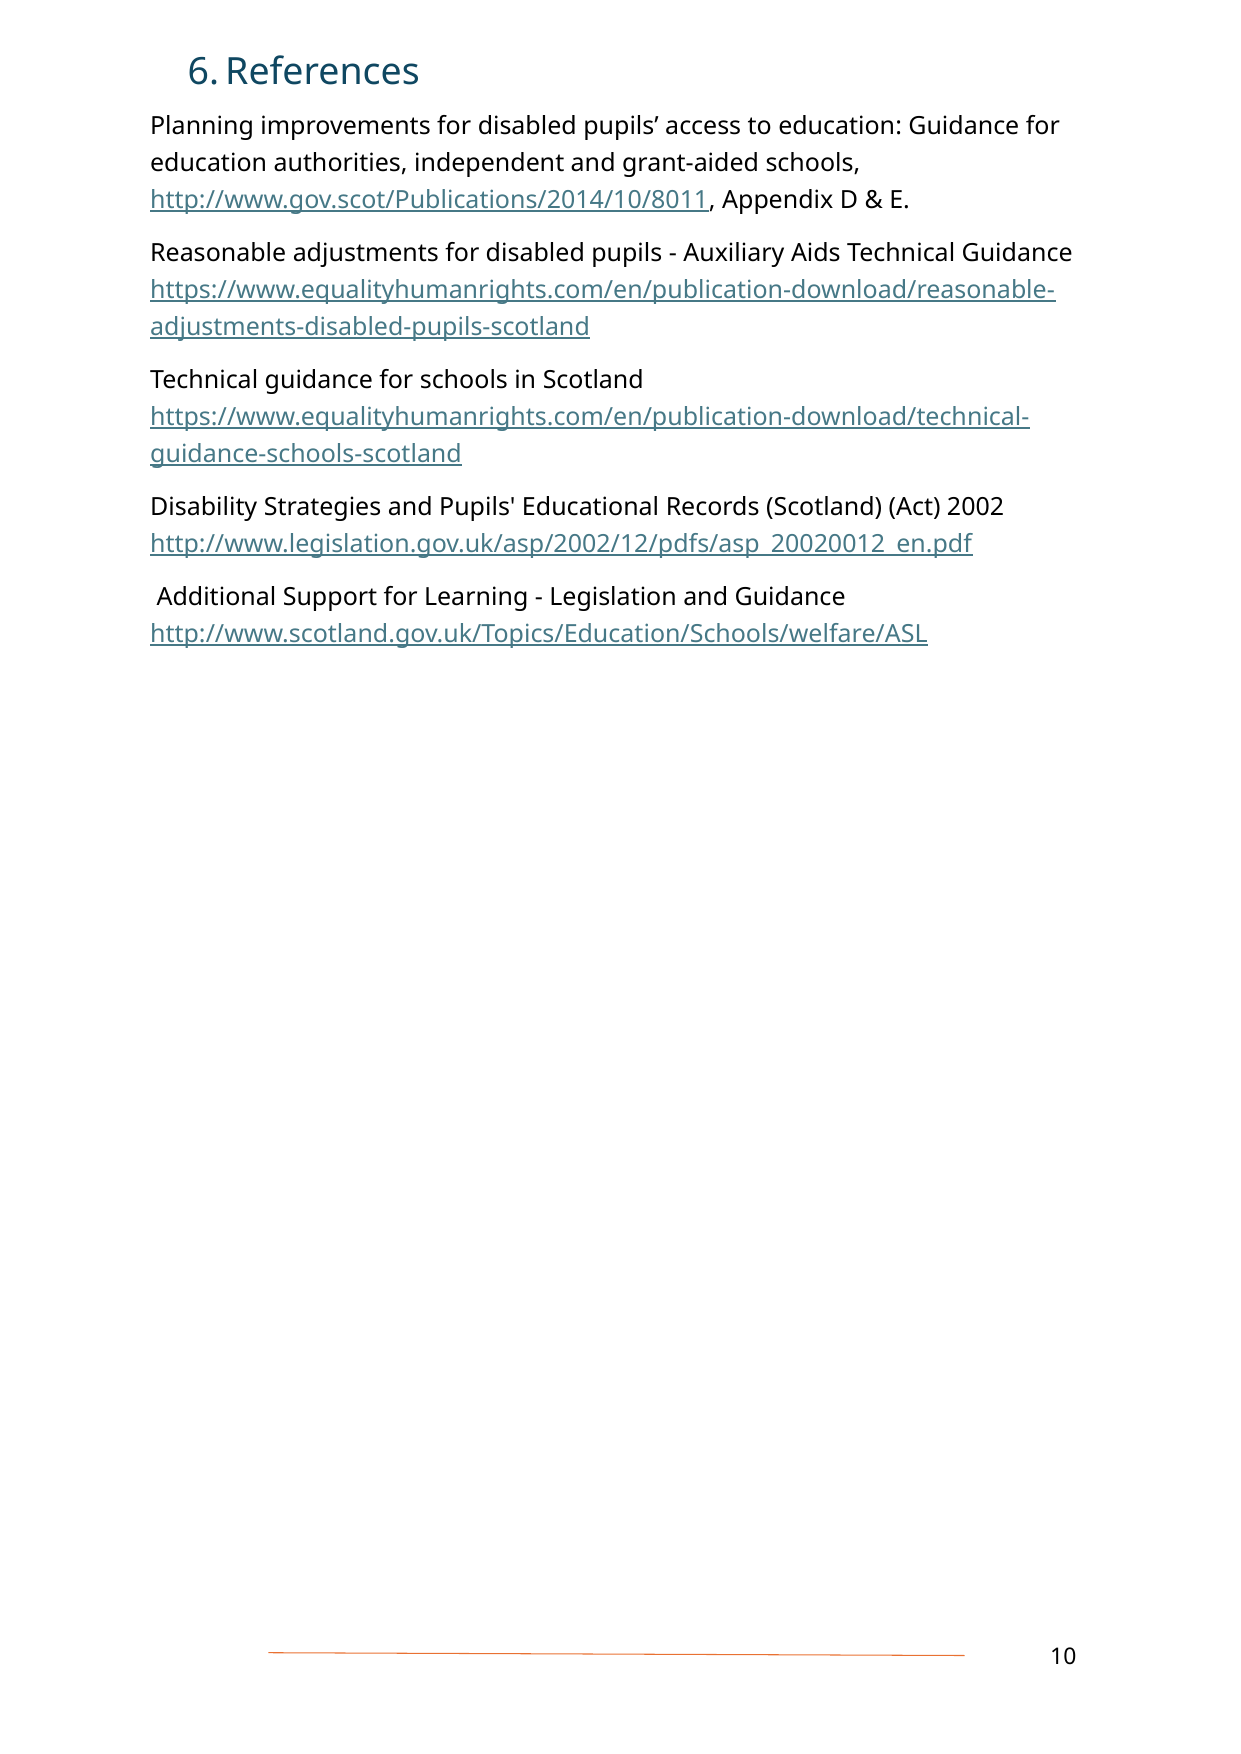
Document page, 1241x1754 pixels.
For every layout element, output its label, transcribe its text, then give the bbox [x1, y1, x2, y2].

text Technical guidance for schools in Scotland https://www.equalityhumanrights.com/en/publication-download/technical-guidance-schools-scotland [150, 362, 1090, 469]
text Disability Strategies and Pupils' Educational Records (Scotland) (Act) 2002 http://www.legislation.gov.uk/asp/2002/12/pdfs/asp_20020012_en.pdf [150, 489, 1090, 559]
text Reasonable adjustments for disabled pupils - Auxiliary Aids Technical Guidance https://www.equalityhumanrights.com/en/publication-download/reasonable-adjustments-disabled-pupils-scotland [150, 235, 1090, 342]
subtitle References [187, 44, 1090, 95]
text Additional Support for Learning - Legislation and Guidance http://www.scotland.gov.uk/Topics/Education/Schools/welfare/ASL [150, 579, 1090, 650]
text Planning improvements for disabled pupils’ access to education: Guidance for education authorities, independent and grant-aided schools, http://www.gov.scot/Publications/2014/10/8011, Appendix D & E. [150, 108, 1090, 215]
